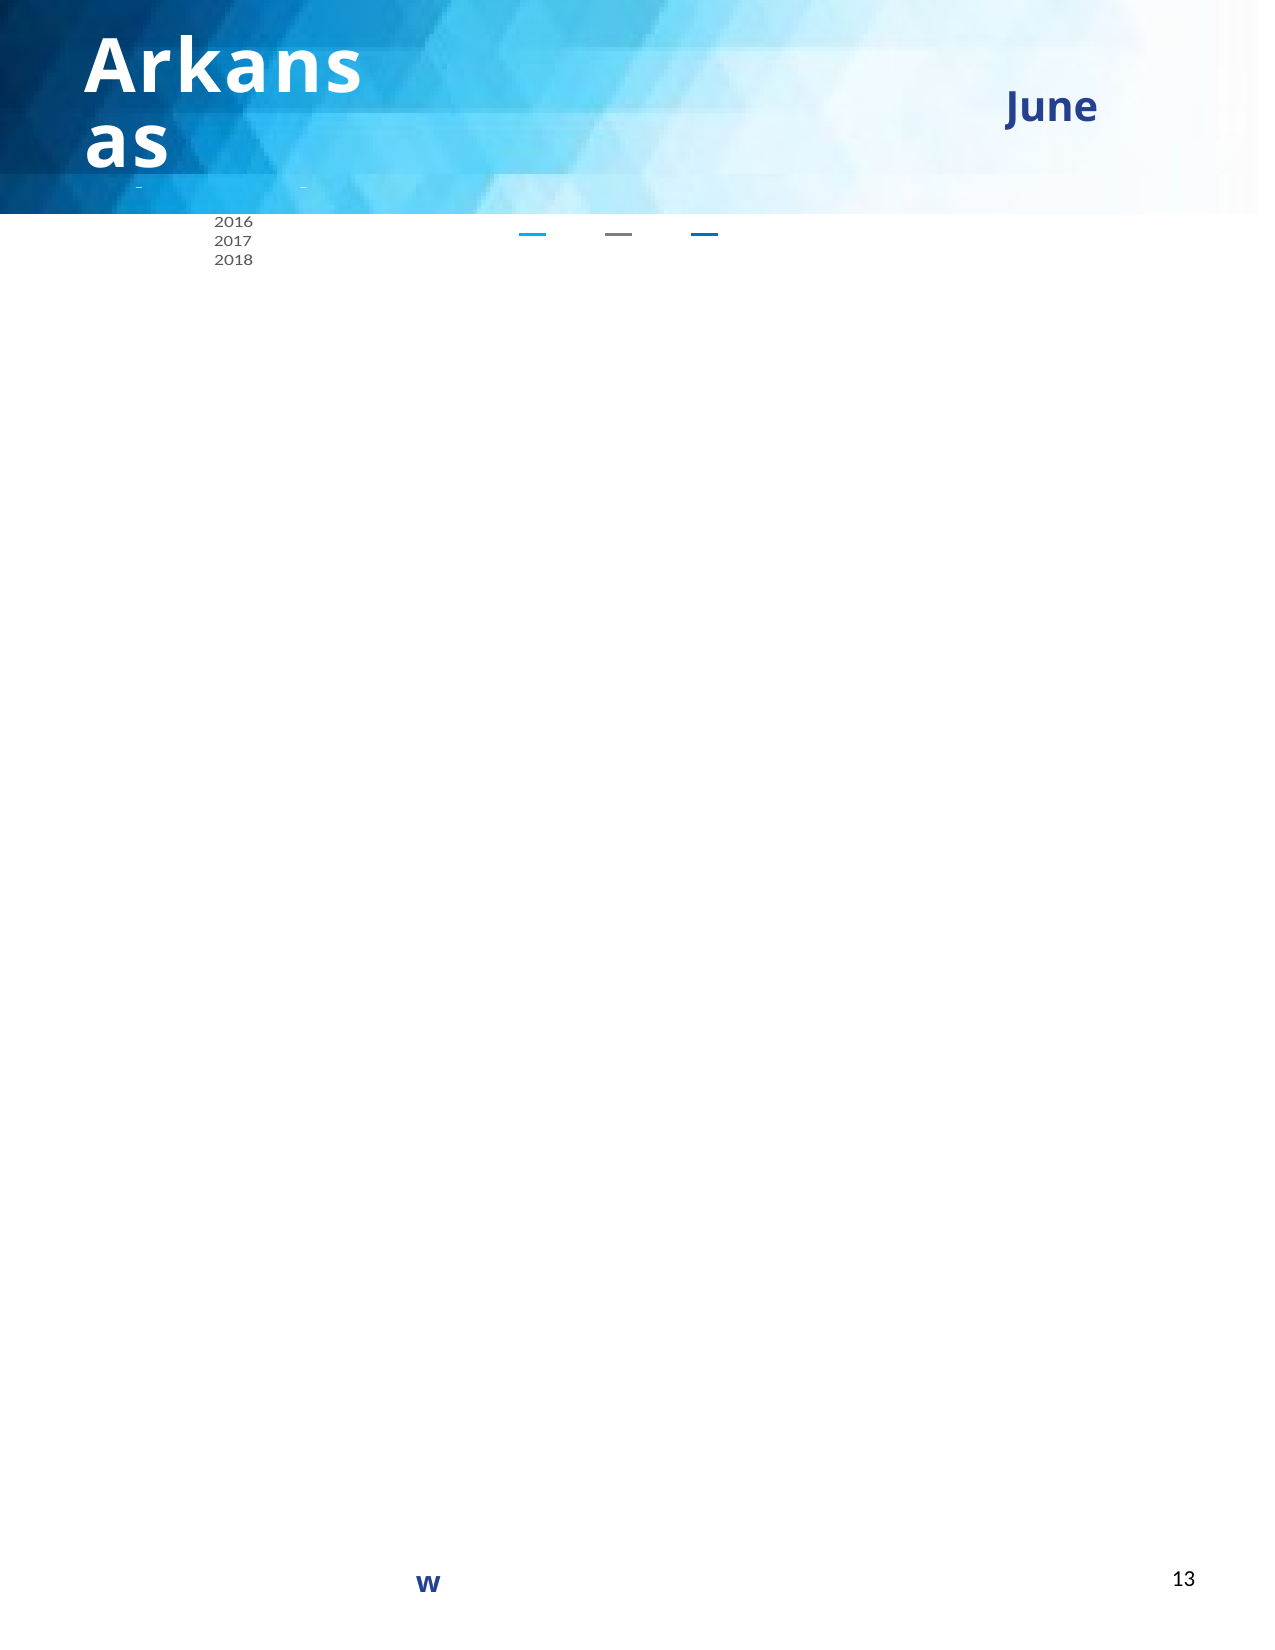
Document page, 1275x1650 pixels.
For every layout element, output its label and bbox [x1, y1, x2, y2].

picture [0, 0, 1272, 214]
